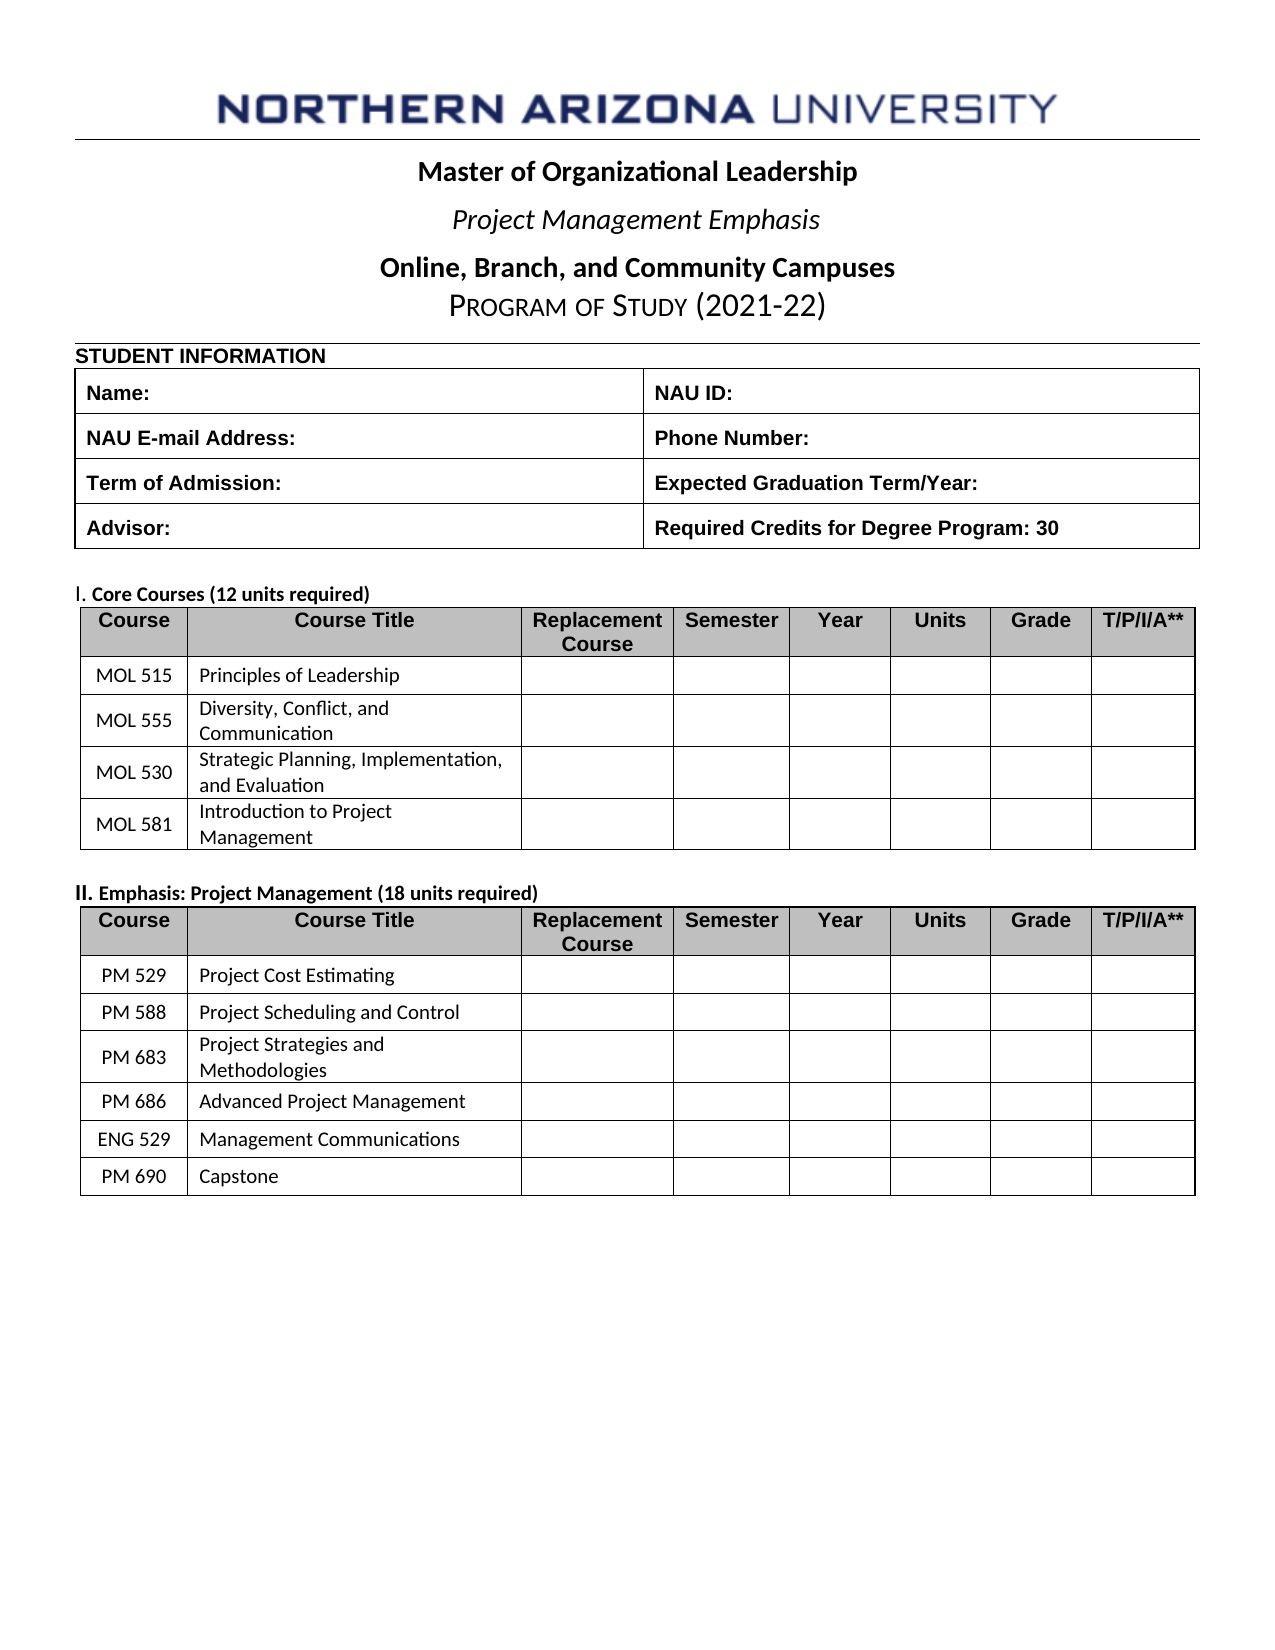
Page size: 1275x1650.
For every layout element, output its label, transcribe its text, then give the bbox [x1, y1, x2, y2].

table_cell Project Scheduling and Control [188, 994, 521, 1030]
table_cell [674, 799, 789, 849]
table_cell PM 690 [81, 1158, 187, 1195]
table_cell [991, 1121, 1091, 1157]
table_cell [522, 994, 673, 1030]
table_header Course Title [188, 908, 521, 955]
table_cell [1092, 799, 1194, 849]
table_cell [790, 1083, 890, 1120]
table_cell [1092, 956, 1194, 993]
table_cell [891, 747, 990, 797]
table_cell [991, 1083, 1091, 1120]
table_cell [790, 1121, 890, 1157]
table_cell [674, 1083, 789, 1120]
table_cell MOL 555 [81, 695, 187, 746]
table_header T/P/I/A** [1092, 608, 1194, 656]
table_cell [522, 799, 673, 849]
table_cell [790, 956, 890, 993]
table_cell Introduction to Project Management [188, 799, 521, 849]
table_cell Diversity, Conflict, and Communication [188, 695, 521, 746]
table_cell Principles of Leadership [188, 657, 521, 694]
table_cell Term of Admission: [76, 459, 643, 503]
table_cell Project Strategies and Methodologies [188, 1031, 521, 1082]
table_cell PM 529 [81, 956, 187, 993]
table_cell ENG 529 [81, 1121, 187, 1157]
table_cell [991, 956, 1091, 993]
table_cell Required Credits for Degree Program: 30 [644, 504, 1199, 548]
table_cell [674, 695, 789, 746]
table_cell [522, 1031, 673, 1082]
table_cell [790, 994, 890, 1030]
table_cell Management Communications [188, 1121, 521, 1157]
text STUDENT INFORMATION [75, 344, 1200, 368]
table_cell [891, 956, 990, 993]
table_header T/P/I/A** [1092, 908, 1194, 955]
text I. Core Courses (12 units required) [75, 579, 1200, 607]
table_cell [674, 956, 789, 993]
table_cell [991, 657, 1091, 694]
table_cell MOL 581 [81, 799, 187, 849]
table_cell [991, 695, 1091, 746]
table_header Semester [674, 608, 789, 656]
table_header Course [81, 608, 187, 656]
table_cell [991, 799, 1091, 849]
table_cell [891, 1158, 990, 1195]
table_header NAU ID: [644, 369, 1199, 413]
table_cell [891, 1121, 990, 1157]
table_cell [522, 1121, 673, 1157]
table_header Year [790, 908, 890, 955]
table_cell [1092, 695, 1194, 746]
text II. Emphasis: Project Management (18 units required) [75, 878, 1200, 906]
table_cell Advisor: [76, 504, 643, 548]
table_cell [790, 1031, 890, 1082]
table_cell [891, 1083, 990, 1120]
table_cell [891, 695, 990, 746]
table_cell Expected Graduation Term/Year: [644, 459, 1199, 503]
table_cell [1092, 657, 1194, 694]
table_cell [790, 1158, 890, 1195]
table_cell [991, 1158, 1091, 1195]
table_cell [891, 799, 990, 849]
table_cell [1092, 747, 1194, 797]
table_cell [1092, 1158, 1194, 1195]
table_cell PM 683 [81, 1031, 187, 1082]
table_cell [891, 994, 990, 1030]
table_header Course Title [188, 608, 521, 656]
table_cell Capstone [188, 1158, 521, 1195]
table_header Grade [991, 608, 1091, 656]
table_cell [790, 657, 890, 694]
table_header Name: [76, 369, 643, 413]
table_cell Strategic Planning, Implementation, and Evaluation [188, 747, 521, 797]
table_cell [522, 1158, 673, 1195]
table_cell [674, 1031, 789, 1082]
table_cell [1092, 1031, 1194, 1082]
table_cell [522, 1083, 673, 1120]
table_cell [991, 747, 1091, 797]
table_cell [522, 657, 673, 694]
table_cell [790, 799, 890, 849]
table_cell [991, 1031, 1091, 1082]
table_cell Advanced Project Management [188, 1083, 521, 1120]
table_cell Phone Number: [644, 414, 1199, 458]
table_cell [991, 994, 1091, 1030]
table_cell [674, 657, 789, 694]
table_cell [1092, 1083, 1194, 1120]
table_header Semester [674, 908, 789, 955]
table_header Year [790, 608, 890, 656]
table_cell PM 686 [81, 1083, 187, 1120]
table_header Units [891, 908, 990, 955]
table_cell MOL 515 [81, 657, 187, 694]
table_cell [1092, 1121, 1194, 1157]
table_cell [674, 1158, 789, 1195]
table_cell PM 588 [81, 994, 187, 1030]
table_cell [522, 695, 673, 746]
table_cell Project Cost Estimating [188, 956, 521, 993]
picture [207, 75, 1068, 139]
table_header Course [81, 908, 187, 955]
table_cell NAU E-mail Address: [76, 414, 643, 458]
table_cell MOL 530 [81, 747, 187, 797]
table_cell [790, 695, 890, 746]
table_cell [522, 747, 673, 797]
table_cell [674, 1121, 789, 1157]
table_header Replacement Course [522, 908, 673, 955]
table_cell [1092, 994, 1194, 1030]
table_cell [891, 657, 990, 694]
table_cell [674, 747, 789, 797]
table_cell [522, 956, 673, 993]
table_cell [891, 1031, 990, 1082]
table_header Replacement Course [522, 608, 673, 656]
table_cell [674, 994, 789, 1030]
table_header Units [891, 608, 990, 656]
table_cell [790, 747, 890, 797]
table_header Grade [991, 908, 1091, 955]
